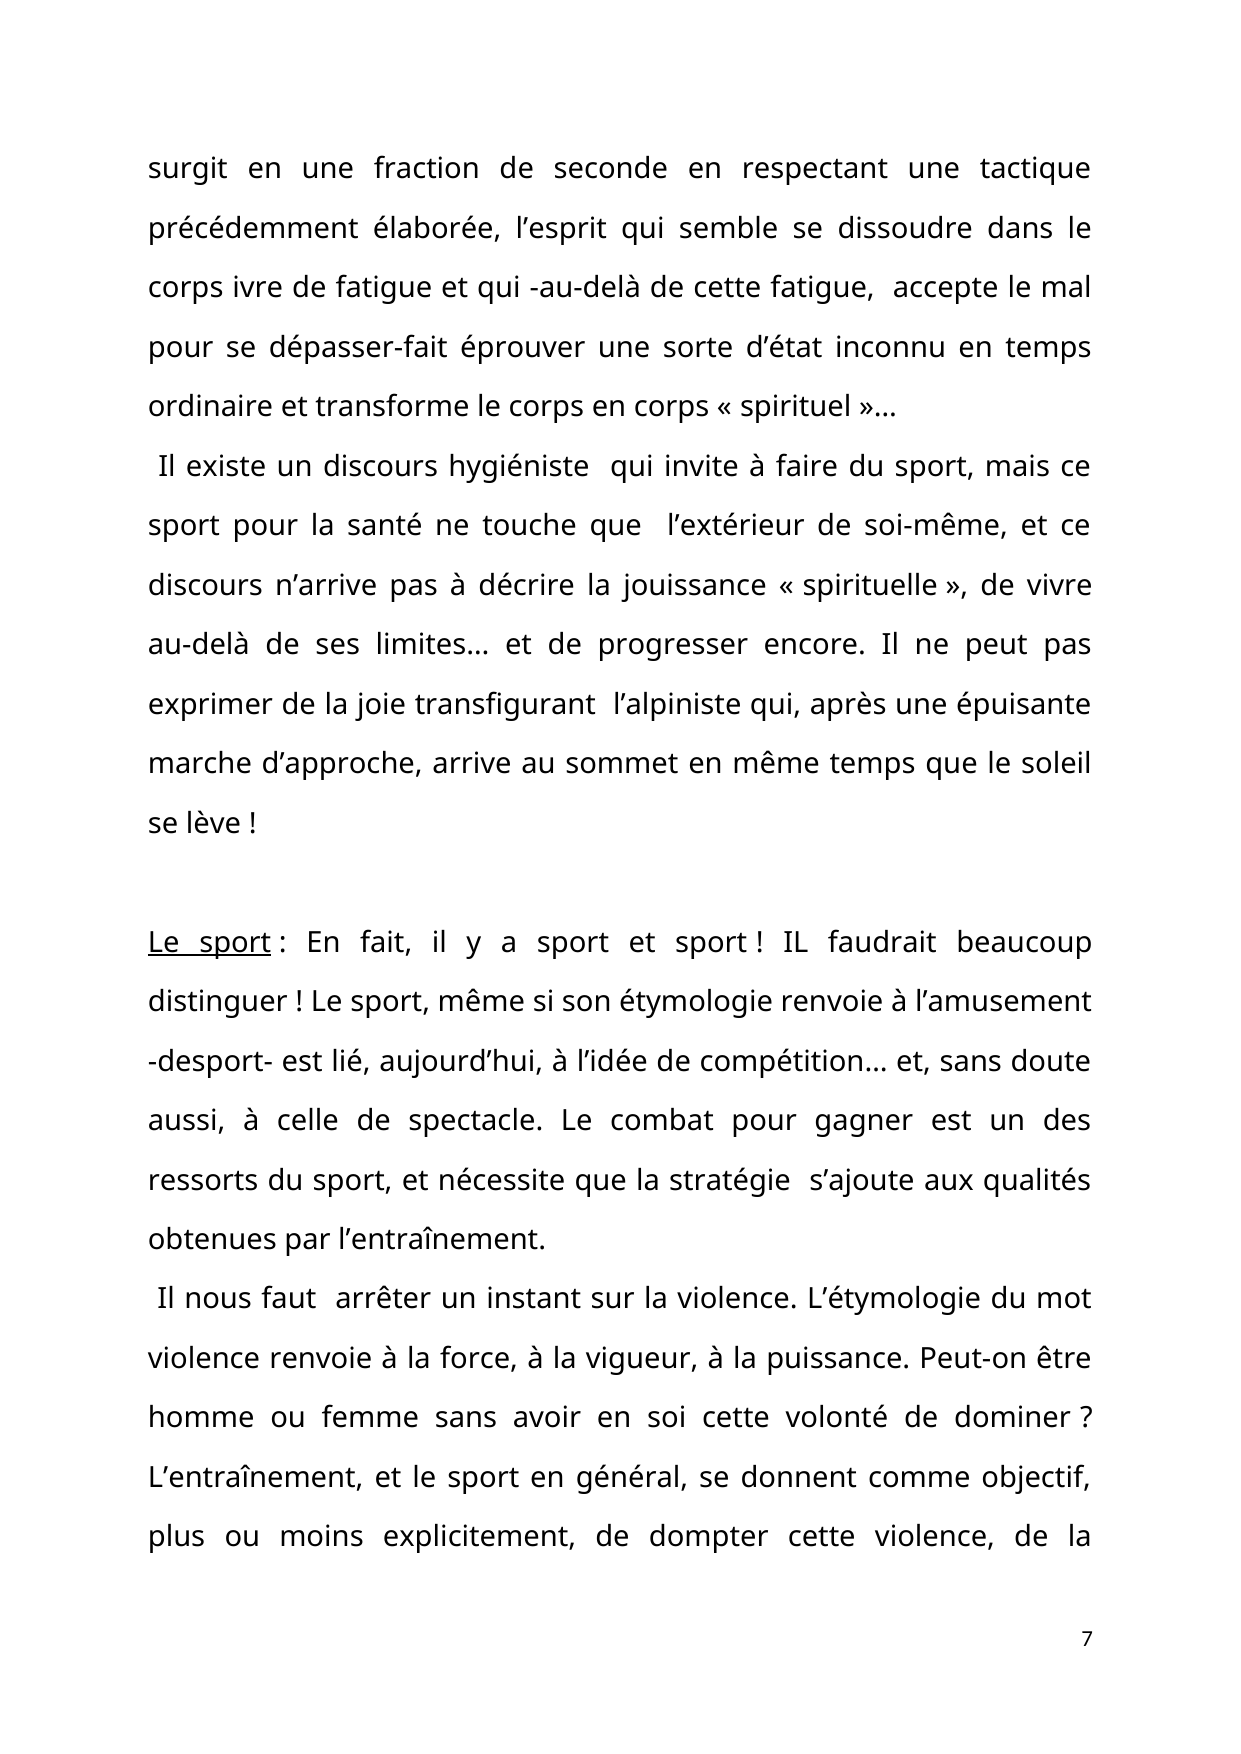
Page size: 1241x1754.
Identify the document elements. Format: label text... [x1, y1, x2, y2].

text Le sport : En fait, il y a sport et sport ! IL faudrait beaucoup distinguer ! Le sport, même si son étymologie renvoie à l’amusement -desport- est lié, aujourd’hui, à l’idée de compétition… et, sans doute aussi, à celle de spectacle. Le combat pour gagner est un des ressorts du sport, et nécessite que la stratégie s’ajoute aux qualités obtenues par l’entraînement. [148, 921, 1093, 1258]
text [148, 148, 1093, 425]
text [148, 1278, 1093, 1555]
text Il existe un discours hygiéniste qui invite à faire du sport, mais ce sport pour la santé ne touche que l’extérieur de soi-même, et ce discours n’arrive pas à décrire la jouissance « spirituelle », de vivre au-delà de ses limites… et de progresser encore. Il ne peut pas exprimer de la joie transfigurant l’alpiniste qui, après une épuisante marche d’approche, arrive au sommet en même temps que le soleil se lève ! [148, 445, 1093, 842]
